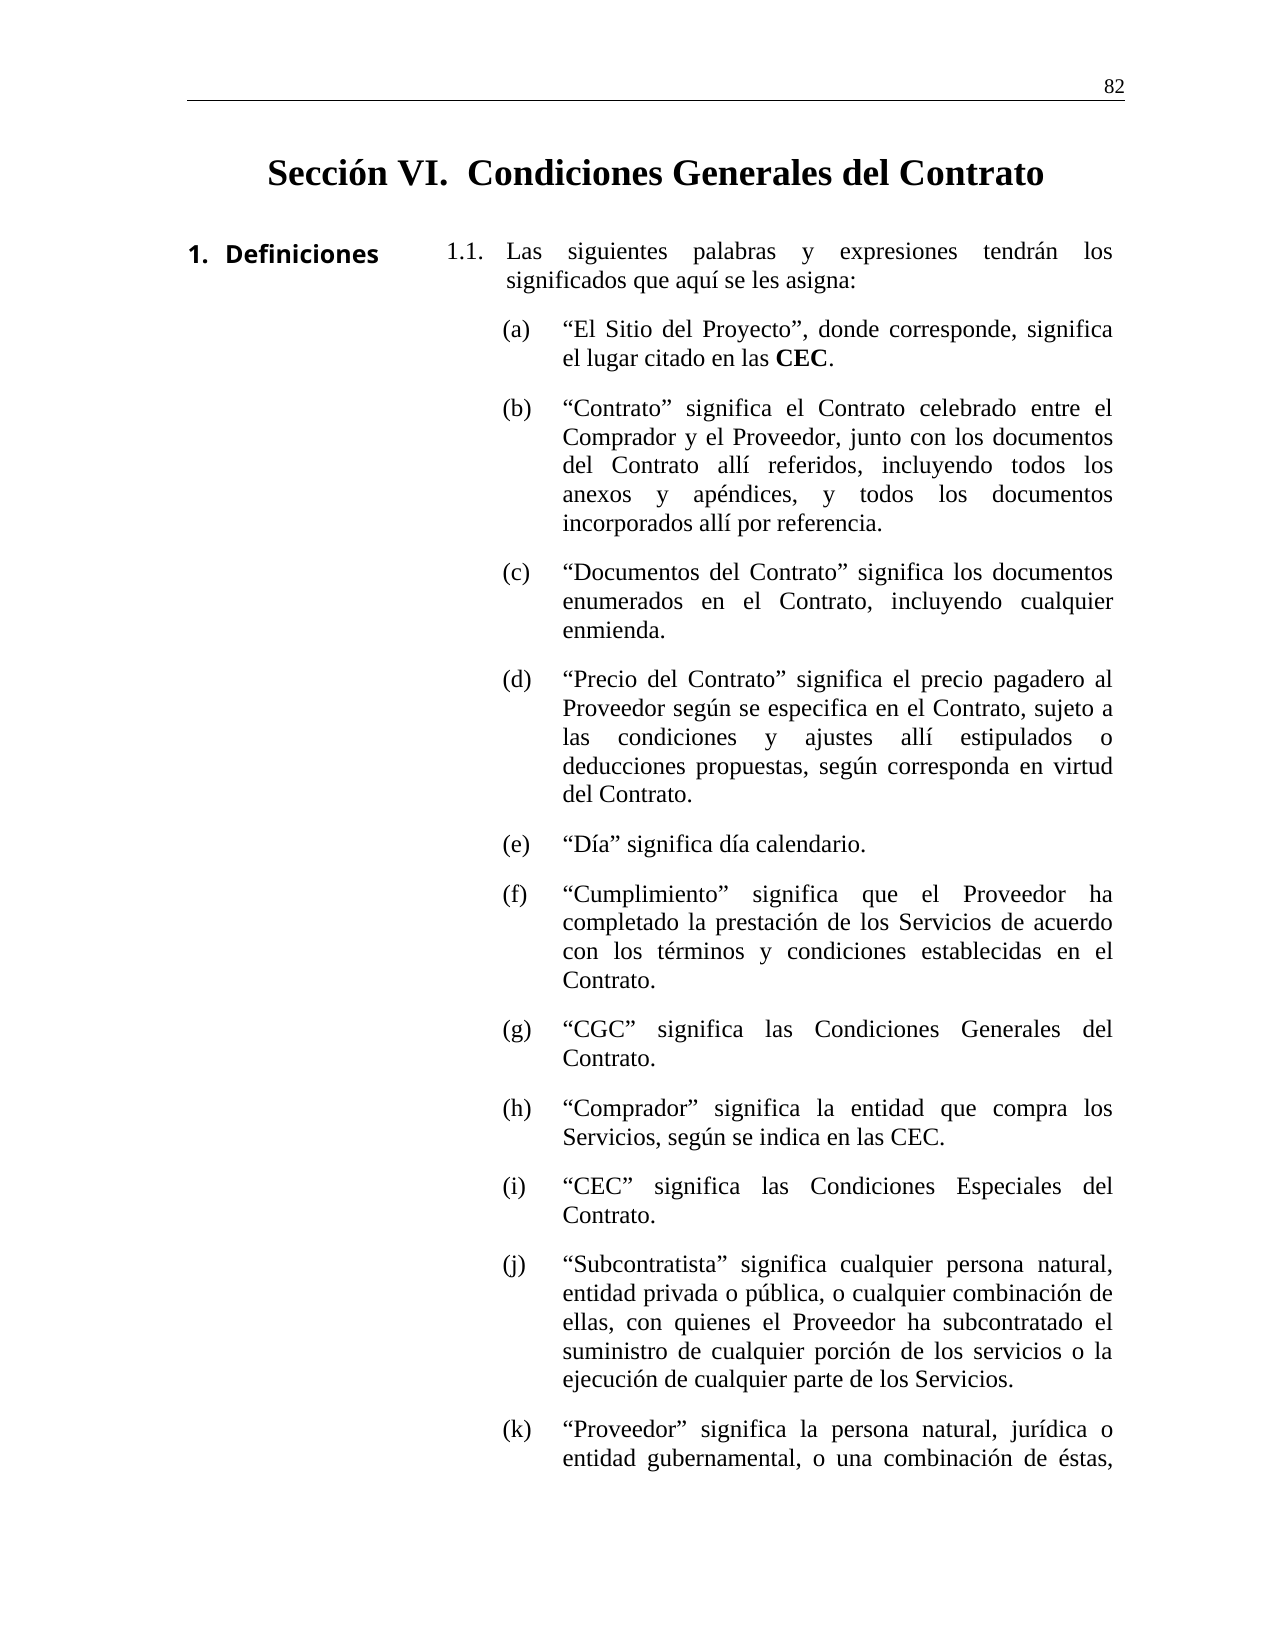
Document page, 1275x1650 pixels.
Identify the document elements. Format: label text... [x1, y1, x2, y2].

text Sección VI. Condiciones Generales del Contrato [187, 150, 1125, 193]
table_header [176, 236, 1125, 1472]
